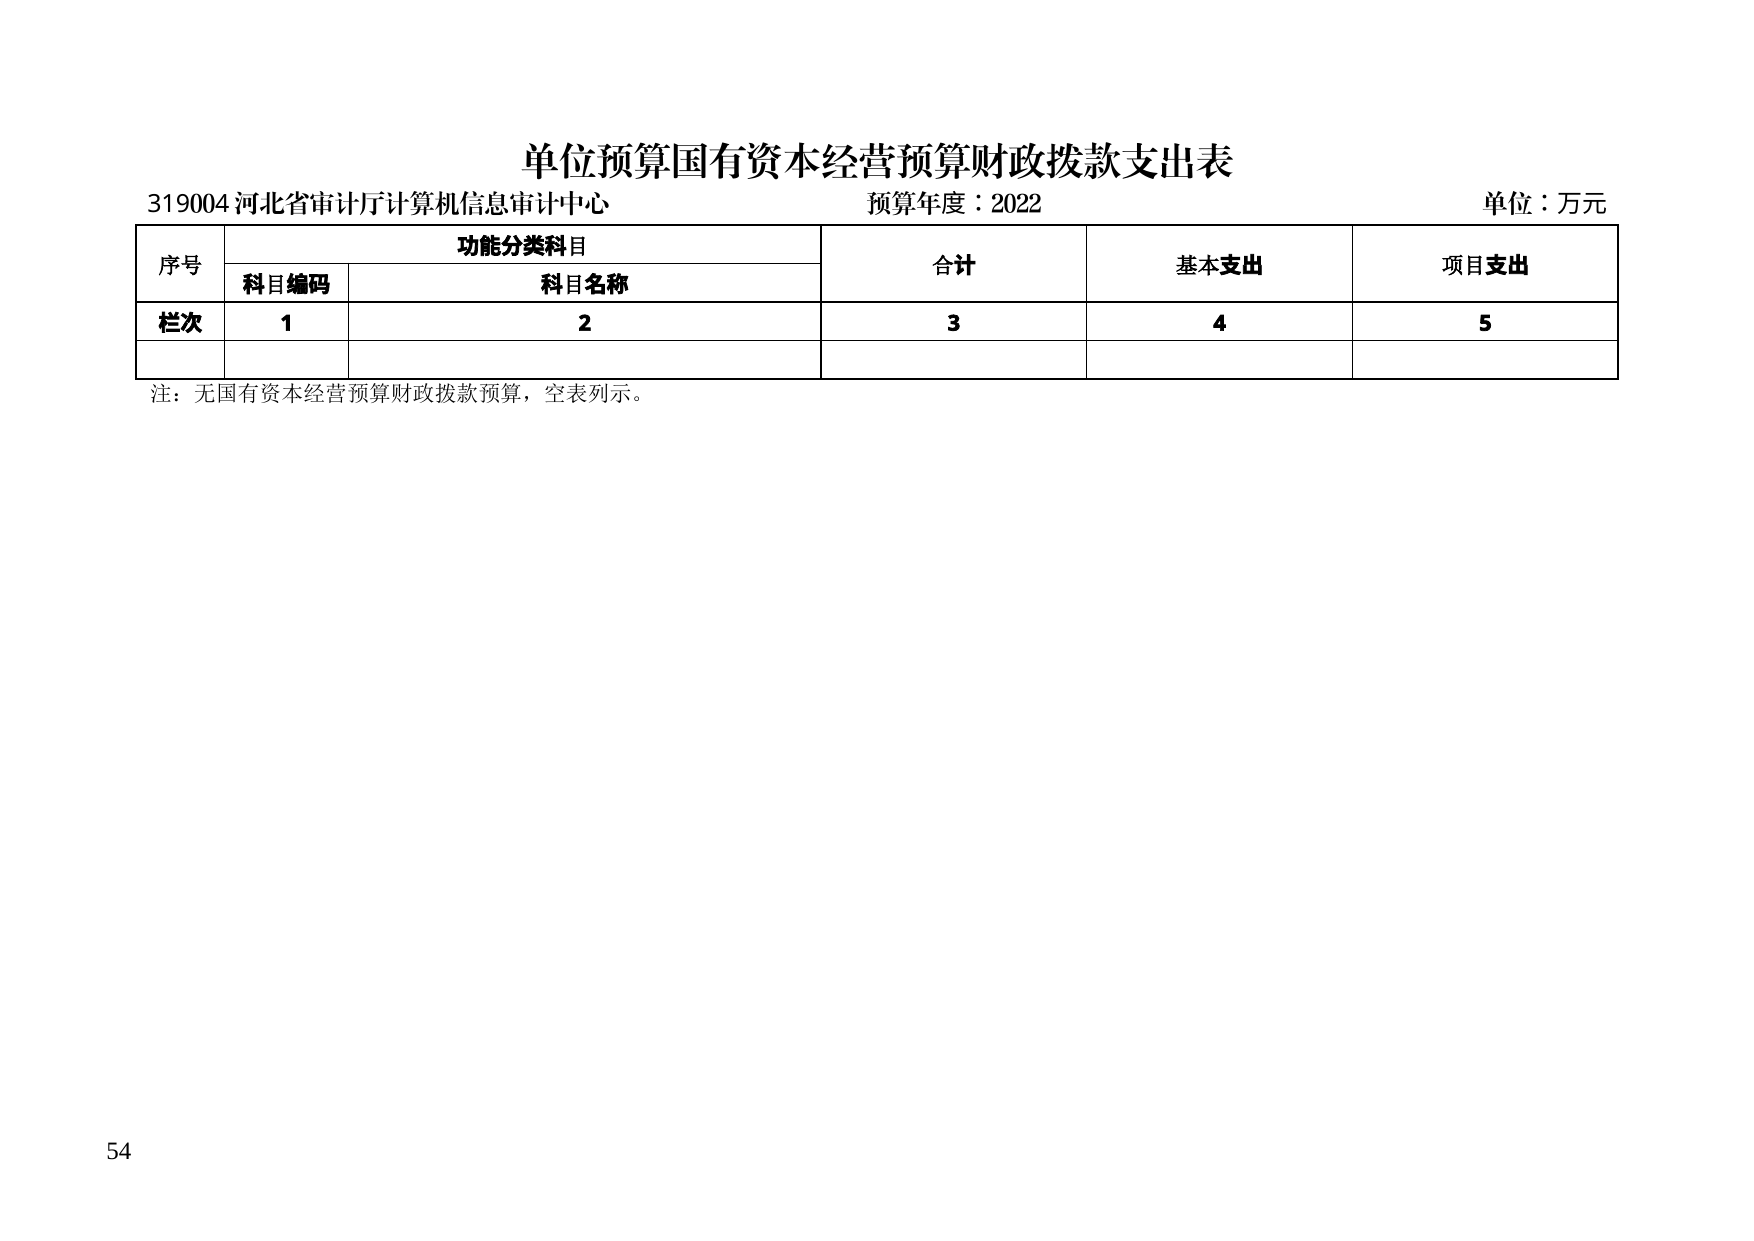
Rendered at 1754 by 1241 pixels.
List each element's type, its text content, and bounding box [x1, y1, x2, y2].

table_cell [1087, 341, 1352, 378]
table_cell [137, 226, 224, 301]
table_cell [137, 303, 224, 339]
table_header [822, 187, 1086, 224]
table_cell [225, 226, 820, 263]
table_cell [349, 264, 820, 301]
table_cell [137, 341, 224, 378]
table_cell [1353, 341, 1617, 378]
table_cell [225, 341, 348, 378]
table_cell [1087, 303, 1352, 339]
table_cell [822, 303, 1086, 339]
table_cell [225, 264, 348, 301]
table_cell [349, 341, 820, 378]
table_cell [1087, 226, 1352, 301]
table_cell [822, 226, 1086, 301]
text 注：无国有资本经营预算财政拨款预算，空表列示。 [106, 379, 1648, 404]
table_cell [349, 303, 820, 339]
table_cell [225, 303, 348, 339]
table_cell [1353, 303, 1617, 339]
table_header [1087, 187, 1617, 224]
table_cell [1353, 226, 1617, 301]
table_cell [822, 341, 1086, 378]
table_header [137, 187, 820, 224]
text 单位预算国有资本经营预算财政拨款支出表 [106, 142, 1648, 186]
